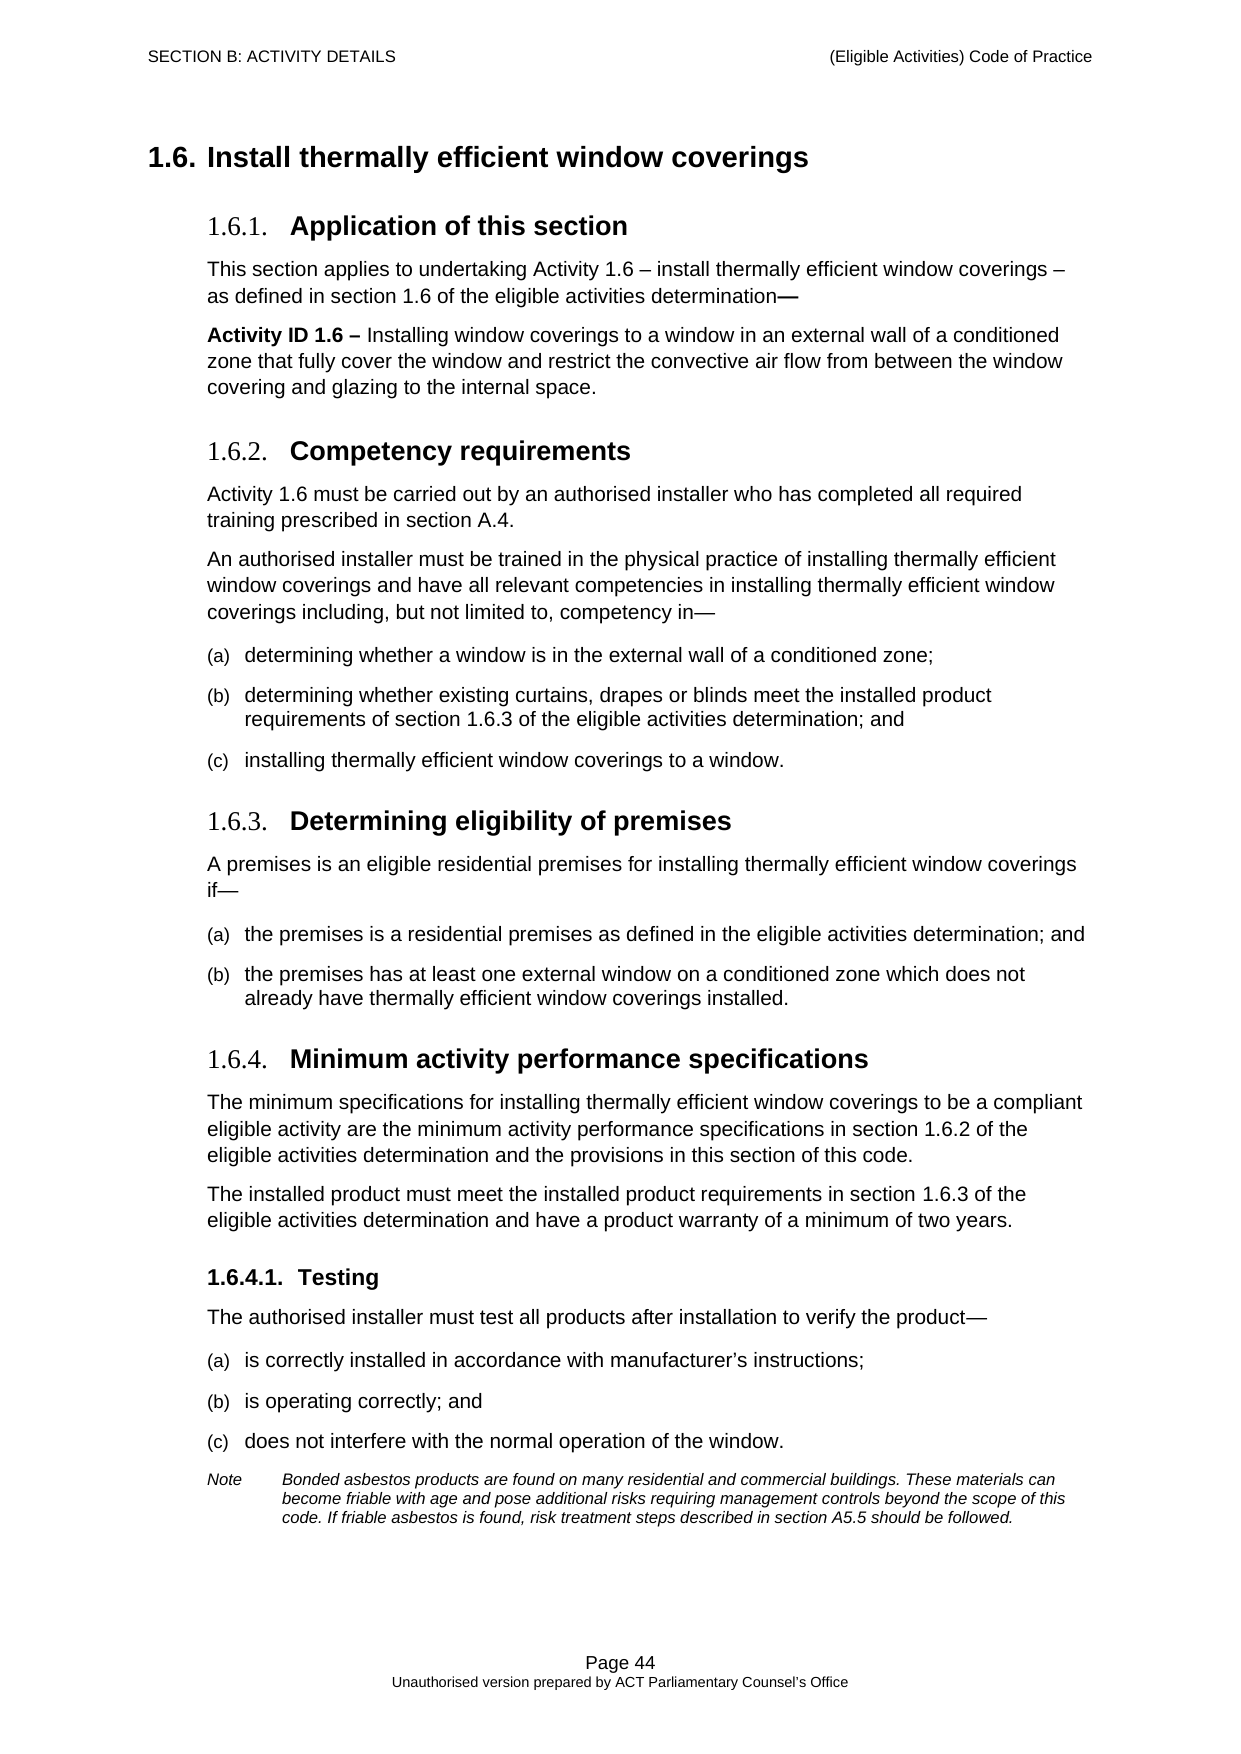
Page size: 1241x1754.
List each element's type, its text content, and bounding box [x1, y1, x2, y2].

text Note Bonded asbestos products are found on many residential and commercial buildings. These materials can become friable with age and pose additional risks requiring management controls beyond the scope of this code. If friable asbestos is found, risk treatment steps described in section A5.5 should be followed. [207, 1470, 1092, 1527]
list the premises is a residential premises as defined in the eligible activities determination; and [207, 921, 1092, 945]
list the premises has at least one external window on a conditioned zone which does not already have thermally efficient window coverings installed. [207, 962, 1092, 1010]
text The installed product must meet the installed product requirements in section 1.6.3 of the eligible activities determination and have a product warranty of a minimum of two years. [207, 1182, 1092, 1232]
text Activity ID 1.6 – Installing window coverings to a window in an external wall of a conditioned zone that fully cover the window and restrict the convective air flow from between the window covering and glazing to the internal space. [207, 322, 1092, 399]
list installing thermally efficient window coverings to a window. [207, 748, 1092, 772]
text Activity 1.6 must be carried out by an authorised installer who has completed all required training prescribed in section A.4. [207, 482, 1092, 532]
list is operating correctly; and [207, 1389, 1092, 1413]
subtitle Install thermally efficient window coverings [148, 140, 1092, 174]
list is correctly installed in accordance with manufacturer’s instructions; [207, 1348, 1092, 1372]
text The minimum specifications for installing thermally efficient window coverings to be a compliant eligible activity are the minimum activity performance specifications in section 1.6.2 of the eligible activities determination and the provisions in this section of this code. [207, 1090, 1092, 1167]
text A premises is an eligible residential premises for installing thermally efficient window coverings if— [207, 852, 1092, 902]
text The authorised installer must test all products after installation to verify the product— [207, 1305, 1092, 1329]
text This section applies to undertaking Activity 1.6 – install thermally efficient window coverings – as defined in section 1.6 of the eligible activities determination— [207, 257, 1092, 307]
subtitle Testing [207, 1263, 1092, 1290]
list determining whether a window is in the external wall of a conditioned zone; [207, 643, 1092, 667]
subtitle Minimum activity performance specifications [207, 1043, 1092, 1074]
subtitle Application of this section [207, 210, 1092, 242]
subtitle Determining eligibility of premises [207, 805, 1092, 836]
list determining whether existing curtains, drapes or blinds meet the installed product requirements of section 1.6.3 of the eligible activities determination; and [207, 683, 1092, 731]
list does not interfere with the normal operation of the window. [207, 1429, 1092, 1453]
subtitle Competency requirements [207, 435, 1092, 466]
text An authorised installer must be trained in the physical practice of installing thermally efficient window coverings and have all relevant competencies in installing thermally efficient window coverings including, but not limited to, competency in— [207, 547, 1092, 623]
